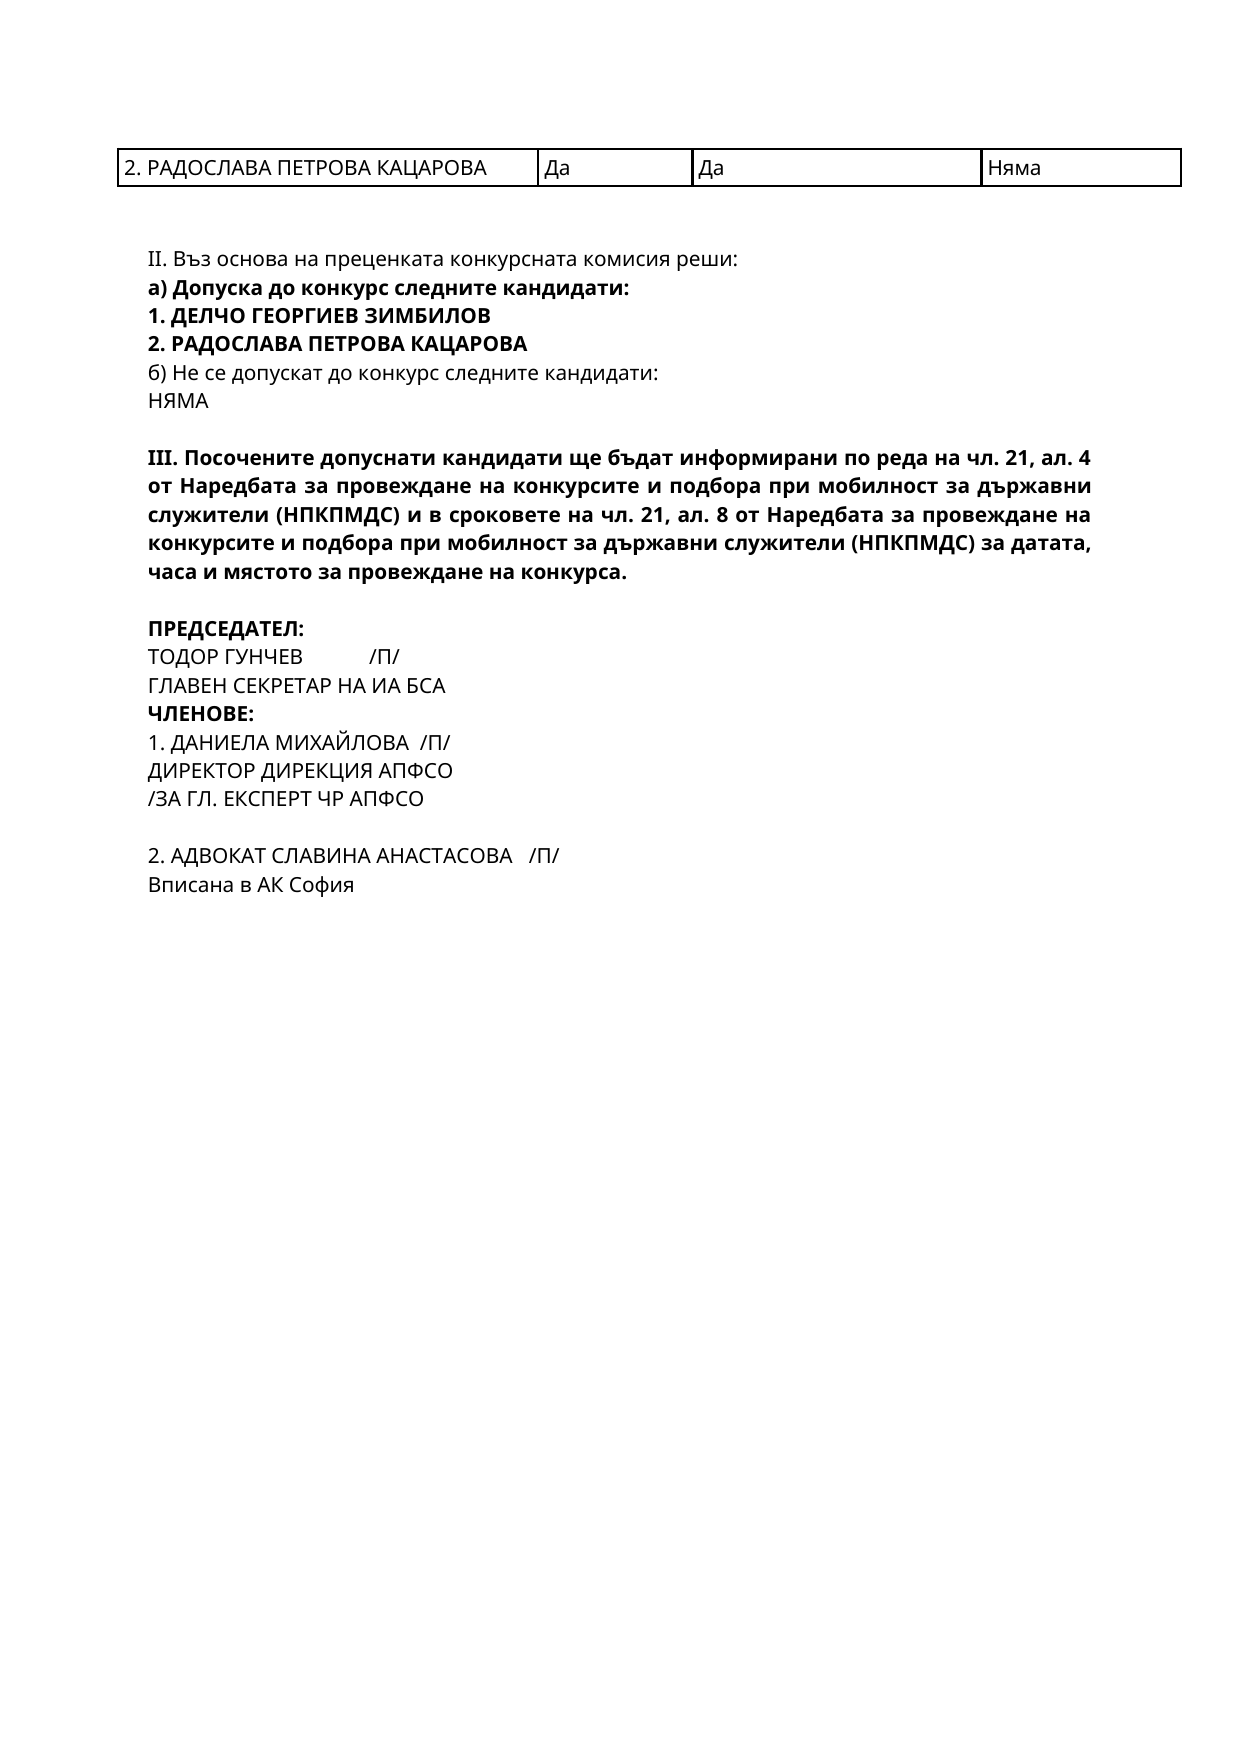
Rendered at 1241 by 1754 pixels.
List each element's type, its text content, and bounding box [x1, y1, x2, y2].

text 2. РАДОСЛАВА ПЕТРОВА КАЦАРОВА [148, 329, 1093, 358]
text 1. ДАНИЕЛА МИХАЙЛОВА /П/ [148, 728, 1093, 756]
text 1. ДЕЛЧО ГЕОРГИЕВ ЗИМБИЛОВ [148, 301, 1093, 329]
text ТОДОР ГУНЧЕВ /П/ [148, 642, 1093, 671]
text /ЗА ГЛ. ЕКСПЕРТ ЧР АПФСО [148, 784, 1093, 813]
table_cell Да [539, 150, 691, 185]
table_cell Няма [983, 150, 1180, 185]
text 2. АДВОКАТ СЛАВИНА АНАСТАСОВА /П/ [148, 841, 1093, 870]
text ЧЛЕНОВЕ: [148, 699, 1093, 728]
text Вписана в АК София [148, 870, 1093, 898]
text НЯМА [148, 386, 1093, 415]
text III. Посочените допуснати кандидати ще бъдат информирани по реда на чл. 21, ал. 4 от Наредбата за провеждане на конкурсите и подбора при мобилност за държавни служители (НПКПМДС) и в сроковете на чл. 21, ал. 8 от Наредбата за провеждане на конкурсите и подбора при мобилност за държавни служители (НПКПМДС) за датата, часа и мястото за провеждане на конкурса. [148, 443, 1093, 585]
text ПРЕДСЕДАТЕЛ: [148, 614, 1093, 642]
table_cell Да [694, 150, 980, 185]
text б) Не се допускат до конкурс следните кандидати: [148, 358, 1093, 386]
text а) Допуска до конкурс следните кандидати: [148, 273, 1093, 301]
table_cell 2. РАДОСЛАВА ПЕТРОВА КАЦАРОВА [119, 150, 537, 185]
text II. Въз основа на преценката конкурсната комисия реши: [148, 244, 1093, 273]
text ДИРЕКТОР ДИРЕКЦИЯ АПФСО [148, 756, 1093, 784]
text ГЛАВЕН СЕКРЕТАР НА ИА БСА [148, 671, 1093, 699]
